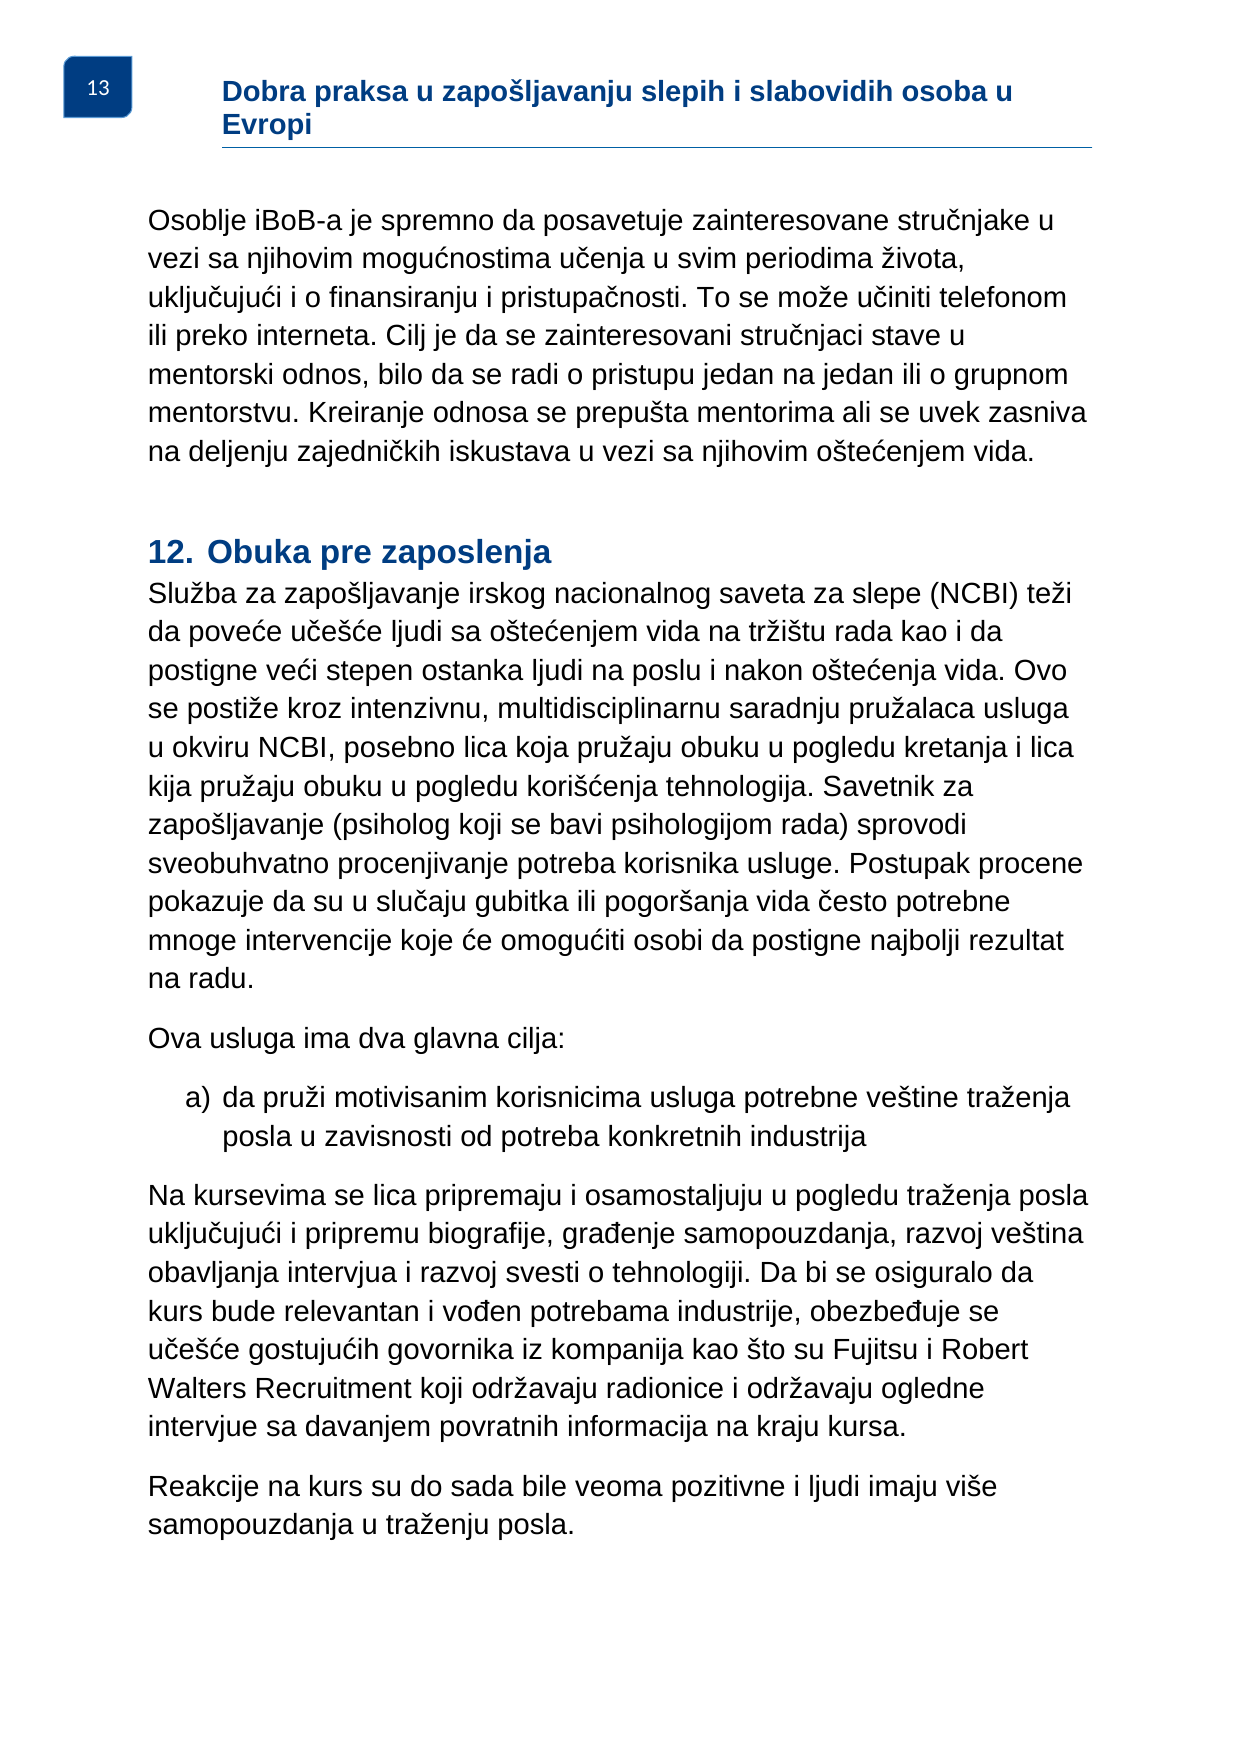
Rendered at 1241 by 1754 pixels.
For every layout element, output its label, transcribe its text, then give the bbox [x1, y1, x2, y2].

text Reakcije na kurs su do sada bile veoma pozitivne i ljudi imaju više samopouzdanja u traženju posla. [148, 1469, 1092, 1541]
text Služba za zapošljavanje irskog nacionalnog saveta za slepe (NCBI) teži da poveće učešće ljudi sa oštećenjem vida na tržištu rada kao i da postigne veći stepen ostanka ljudi na poslu i nakon oštećenja vida. Ovo se postiže kroz intenzivnu, multidisciplinarnu saradnju pružalaca usluga u okviru NCBI, posebno lica koja pružaju obuku u pogledu kretanja i lica kija pružaju obuku u pogledu korišćenja tehnologija. Savetnik za zapošljavanje (psiholog koji se bavi psihologijom rada) sprovodi sveobuhvatno procenjivanje potreba korisnika usluge. Postupak procene pokazuje da su u slučaju gubitka ili pogoršanja vida često potrebne mnoge intervencije koje će omogućiti osobi da postigne najbolji rezultat na radu. [148, 576, 1092, 995]
list da pruži motivisanim korisnicima usluga potrebne veštine traženja posla u zavisnosti od potreba konkretnih industrija [185, 1080, 1092, 1152]
subtitle Obuka pre zaposlenja [148, 532, 1092, 570]
text Na kursevima se lica pripremaju i osamostaljuju u pogledu traženja posla uključujući i pripremu biografije, građenje samopouzdanja, razvoj veština obavljanja intervjua i razvoj svesti o tehnologiji. Da bi se osiguralo da kurs bude relevantan i vođen potrebama industrije, obezbeđuje se učešće gostujućih govornika iz kompanija kao što su Fujitsu i Robert Walters Recruitment koji održavaju radionice i održavaju ogledne intervjue sa davanjem povratnih informacija na kraju kursa. [148, 1178, 1092, 1443]
text Osoblje iBoB-a je spremno da posavetuje zainteresovane stručnjake u vezi sa njihovim mogućnostima učenja u svim periodima života, uključujući i o finansiranju i pristupačnosti. To se može učiniti telefonom ili preko interneta. Cilj je da se zainteresovani stručnjaci stave u mentorski odnos, bilo da se radi o pristupu jedan na jedan ili o grupnom mentorstvu. Kreiranje odnosa se prepušta mentorima ali se uvek zasniva na deljenju zajedničkih iskustava u vezi sa njihovim oštećenjem vida. [148, 203, 1092, 467]
text Ova usluga ima dva glavna cilja: [148, 1021, 1092, 1054]
